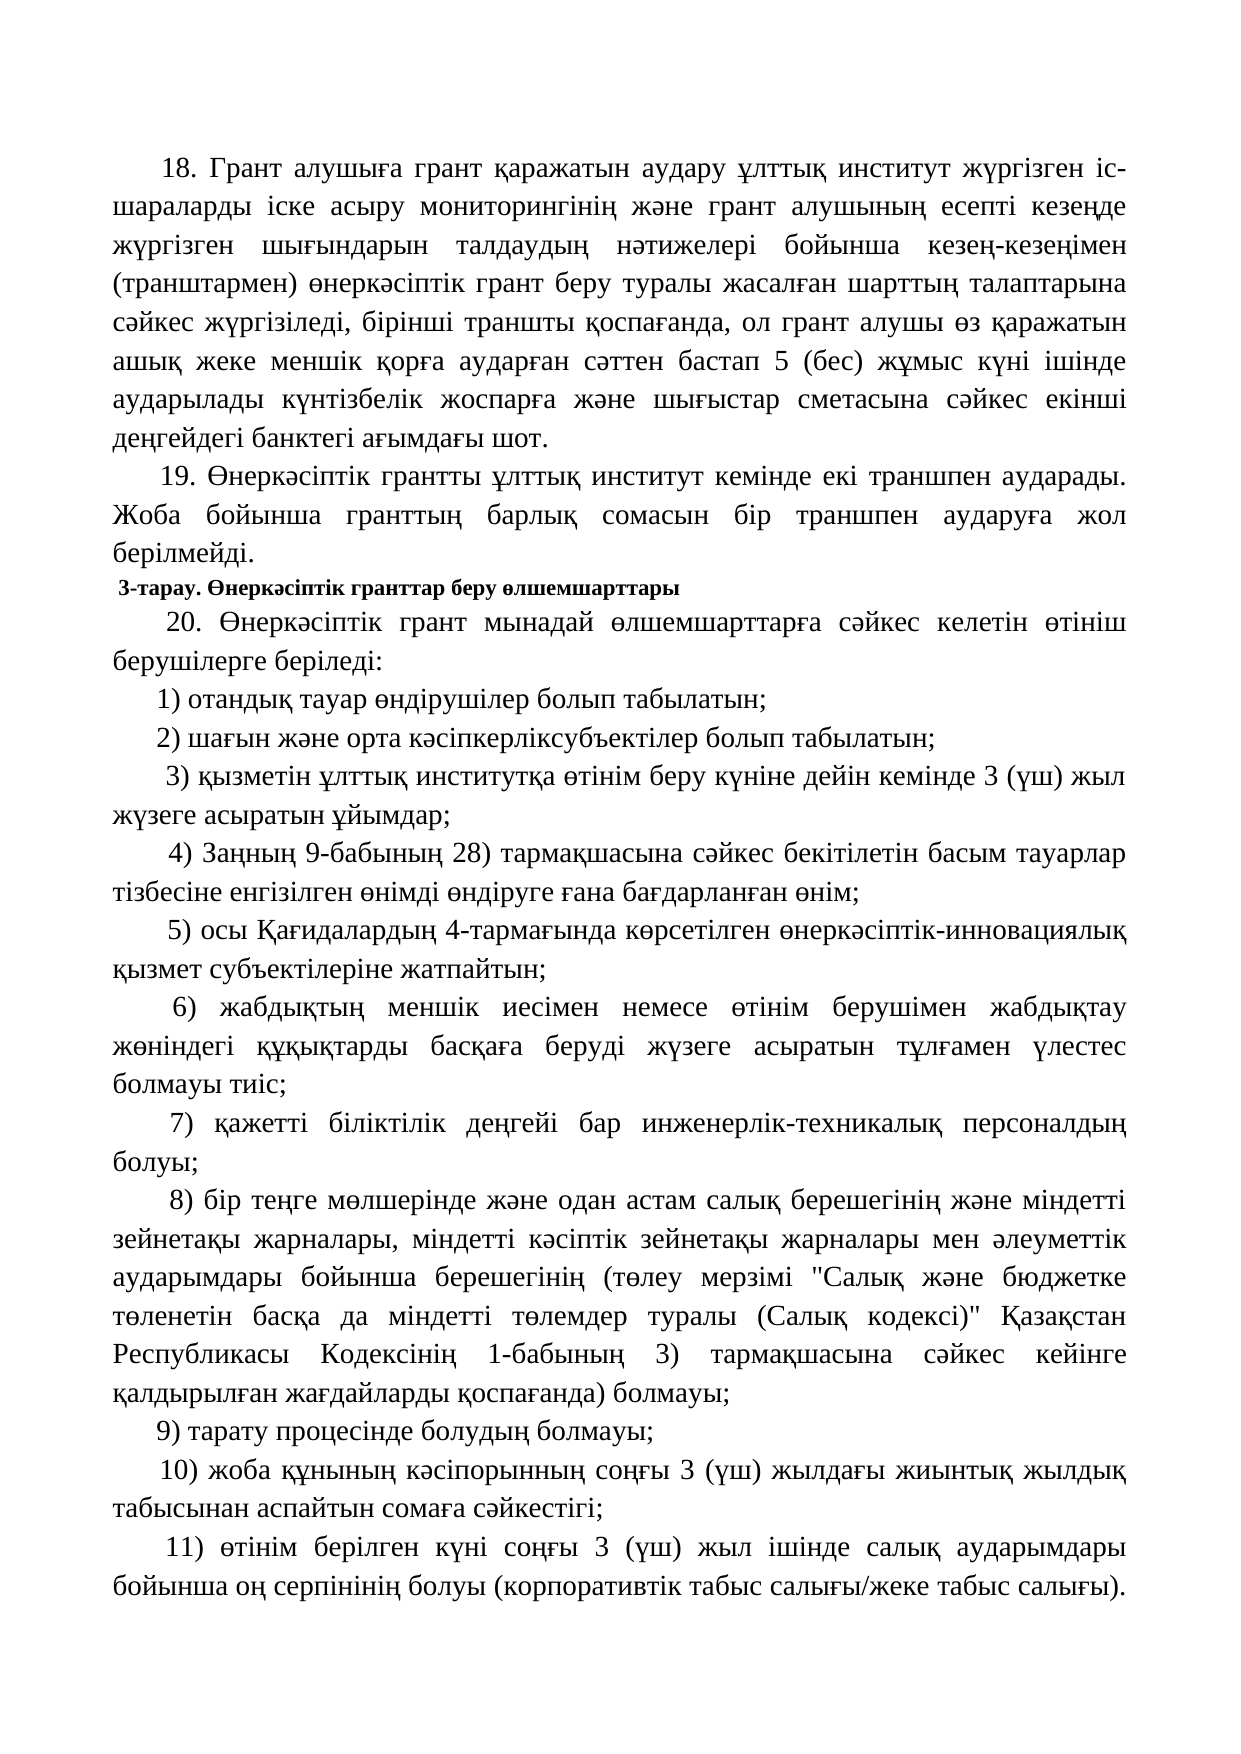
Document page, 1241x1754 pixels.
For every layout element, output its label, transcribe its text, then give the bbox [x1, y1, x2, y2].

text 1) отандық тауар өндірушілер болып табылатын; [112, 681, 1128, 715]
text 9) тарату процесінде болудың болмауы; [112, 1413, 1128, 1447]
text 10) жоба құнының кәсіпорынның соңғы 3 (үш) жылдағы жиынтық жылдық табысынан аспайтын сомаға сәйкестігі; [112, 1452, 1128, 1524]
text 19. Өнеркәсіптік грантты ұлттық институт кемінде екі траншпен аударады. Жоба бойынша гранттың барлық сомасын бір траншпен аударуға жол берілмейді. [112, 458, 1128, 569]
text 4) Заңның 9-бабының 28) тармақшасына сәйкес бекітілетін басым тауарлар тізбесіне енгізілген өнімді өндіруге ғана бағдарланған өнім; [112, 835, 1128, 907]
text 20. Өнеркәсіптік грант мынадай өлшемшарттарға сәйкес келетін өтініш берушілерге беріледі: [112, 604, 1128, 676]
text 6) жабдықтың меншік иесімен немесе өтінім берушімен жабдықтау жөніндегі құқықтарды басқаға беруді жүзеге асыратын тұлғамен үлестес болмауы тиіс; [112, 989, 1128, 1100]
text 2) шағын және орта кәсіпкерліксубъектілер болып табылатын; [112, 720, 1128, 753]
text 5) осы Қағидалардың 4-тармағында көрсетілген өнеркәсіптік-инновациялық қызмет субъектілеріне жатпайтын; [112, 912, 1128, 984]
text 3-тарау. Өнеркәсіптік гранттар беру өлшемшарттары [112, 574, 1128, 600]
text 7) қажетті біліктілік деңгейі бар инженерлік-техникалық персоналдың болуы; [112, 1105, 1128, 1177]
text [112, 1529, 1128, 1601]
text 3) қызметін ұлттық институтқа өтінім беру күніне дейін кемінде 3 (үш) жыл жүзеге асыратын ұйымдар; [112, 758, 1128, 830]
text 18. Грант алушыға грант қаражатын аудару ұлттық институт жүргізген іс-шараларды іске асыру мониторингінің және грант алушының есепті кезеңде жүргізген шығындарын талдаудың нәтижелері бойынша кезең-кезеңімен (транштармен) өнеркәсіптік грант беру туралы жасалған шарттың талаптарына сәйкес жүргізіледі, бірінші траншты қоспағанда, ол грант алушы өз қаражатын ашық жеке меншік қорға аударған сәттен бастап 5 (бес) жұмыс күні ішінде аударылады күнтізбелік жоспарға және шығыстар сметасына сәйкес екінші деңгейдегі банктегі ағымдағы шот. [112, 150, 1128, 453]
text 8) бір теңге мөлшерінде және одан астам салық берешегінің және міндетті зейнетақы жарналары, міндетті кәсіптік зейнетақы жарналары мен әлеуметтік аударымдары бойынша берешегінің (төлеу мерзімі "Салық және бюджетке төленетін басқа да міндетті төлемдер туралы (Салық кодексі)" Қазақстан Республикасы Кодексінің 1-бабының 3) тармақшасына сәйкес кейінге қалдырылған жағдайларды қоспағанда) болмауы; [112, 1182, 1128, 1408]
